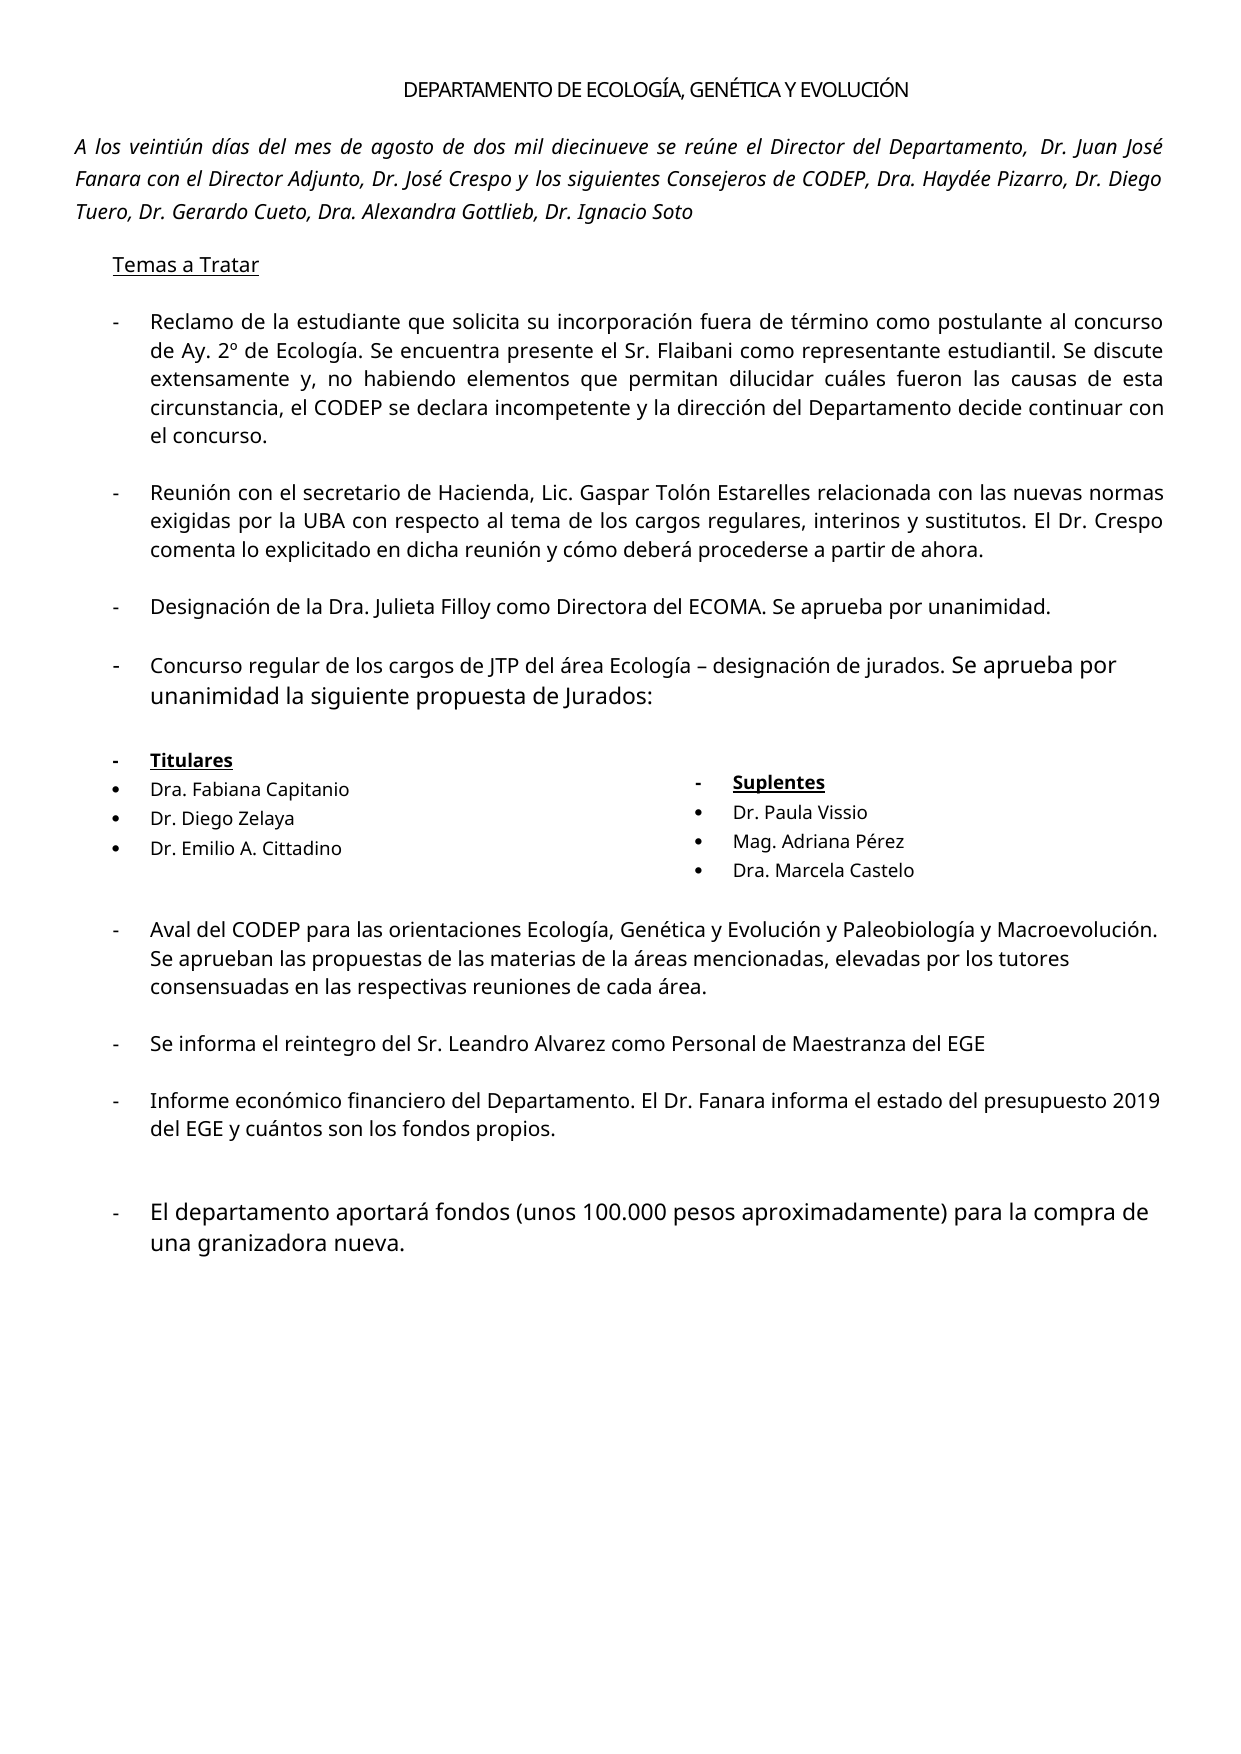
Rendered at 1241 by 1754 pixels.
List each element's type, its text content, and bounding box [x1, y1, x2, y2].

list Suplentes [695, 770, 1165, 795]
text Temas a Tratar [112, 251, 1165, 279]
list Se informa el reintegro del Sr. Leandro Alvarez como Personal de Maestranza del EGE [112, 1029, 1165, 1057]
list Dr. Emilio A. Cittadino [112, 835, 583, 860]
list Informe económico financiero del Departamento. El Dr. Fanara informa el estado del presupuesto 2019 del EGE y cuántos son los fondos propios. [112, 1086, 1165, 1143]
list Reunión con el secretario de Hacienda, Lic. Gaspar Tolón Estarelles relacionada con las nuevas normas exigidas por la UBA con respecto al tema de los cargos regulares, interinos y sustitutos. El Dr. Crespo comenta lo explicitado en dicha reunión y cómo deberá procederse a partir de ahora. [112, 478, 1165, 563]
list Aval del CODEP para las orientaciones Ecología, Genética y Evolución y Paleobiología y Macroevolución. Se aprueban las propuestas de las materias de la áreas mencionadas, elevadas por los tutores consensuadas en las respectivas reuniones de cada área. [112, 915, 1165, 1001]
list Designación de la Dra. Julieta Filloy como Directora del ECOMA. Se aprueba por unanimidad. [112, 592, 1165, 620]
text A los veintiún días del mes de agosto de dos mil diecinueve se reúne el Director del Departamento, Dr. Juan José Fanara con el Director Adjunto, Dr. José Crespo y los siguientes Consejeros de CODEP, Dra. Haydée Pizarro, Dr. Diego Tuero, Dr. Gerardo Cueto, Dra. Alexandra Gottlieb, Dr. Ignacio Soto [75, 132, 1165, 226]
list Dr. Paula Vissio [695, 799, 1165, 824]
list El departamento aportará fondos (unos 100.000 pesos aproximadamente) para la compra de una granizadora nueva. [112, 1196, 1165, 1259]
list Reclamo de la estudiante que solicita su incorporación fuera de término como postulante al concurso de Ay. 2º de Ecología. Se encuentra presente el Sr. Flaibani como representante estudiantil. Se discute extensamente y, no habiendo elementos que permitan dilucidar cuáles fueron las causas de esta circunstancia, el CODEP se declara incompetente y la dirección del Departamento decide continuar con el concurso. [112, 307, 1165, 449]
list Titulares [112, 747, 583, 773]
list Mag. Adriana Pérez [695, 828, 1165, 854]
list Dra. Fabiana Capitanio [112, 776, 583, 802]
list Dr. Diego Zelaya [112, 806, 583, 831]
list Dra. Marcela Castelo [695, 857, 1165, 883]
list Concurso regular de los cargos de JTP del área Ecología – designación de jurados. Se aprueba por unanimidad la siguiente propuesta de Jurados: [112, 649, 1165, 711]
text DEPARTAMENTO DE ECOLOGÍA, GENÉTICA Y EVOLUCIÓN [112, 75, 1165, 103]
